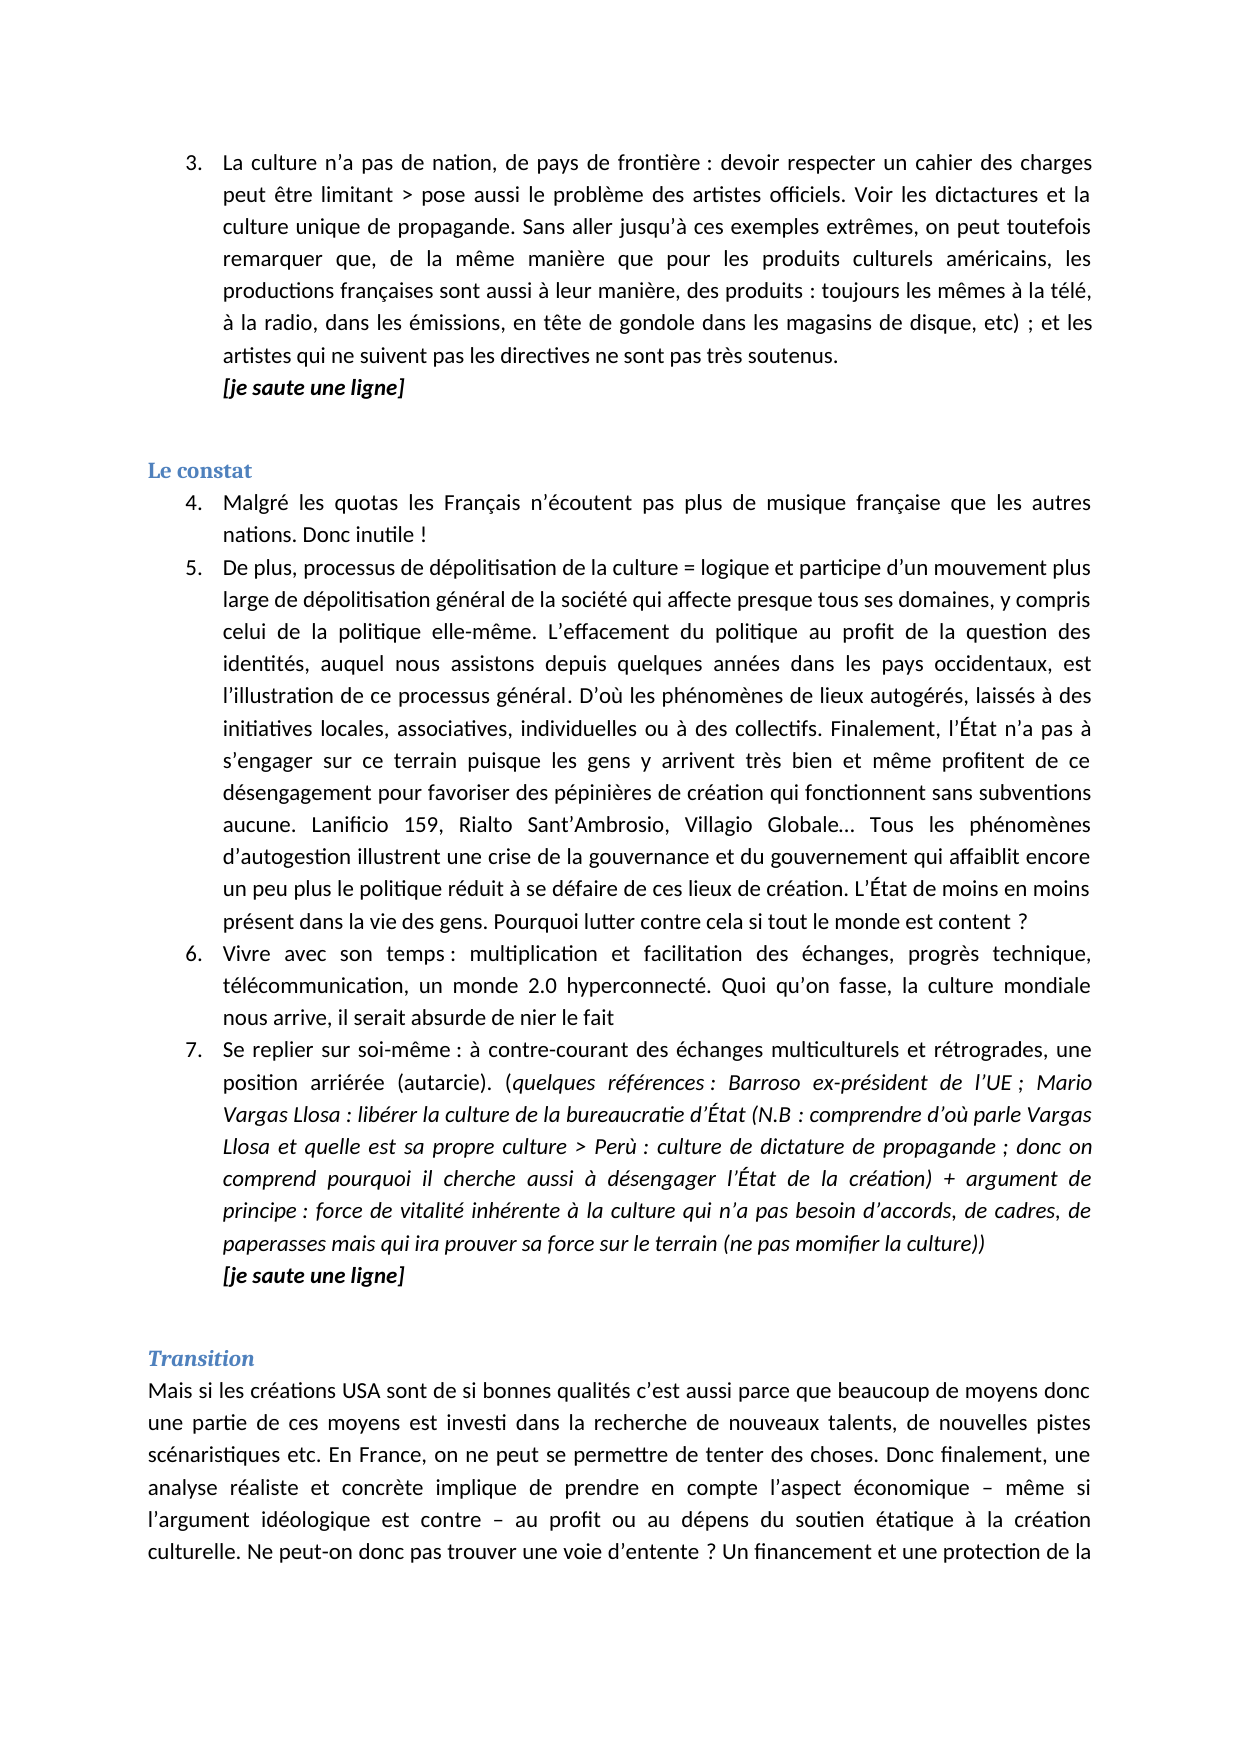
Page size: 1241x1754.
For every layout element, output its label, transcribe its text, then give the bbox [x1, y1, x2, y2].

list Malgré les quotas les Français n’écoutent pas plus de musique française que les autres nations. Donc inutile ! [185, 488, 1093, 548]
list La culture n’a pas de nation, de pays de frontière : devoir respecter un cahier des charges peut être limitant > pose aussi le problème des artistes officiels. Voir les dictactures et la culture unique de propagande. Sans aller jusqu’à ces exemples extrêmes, on peut toutefois remarquer que, de la même manière que pour les produits culturels américains, les productions françaises sont aussi à leur manière, des produits : toujours les mêmes à la télé, à la radio, dans les émissions, en tête de gondole dans les magasins de disque, etc) ; et les artistes qui ne suivent pas les directives ne sont pas très soutenus. [185, 148, 1093, 369]
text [148, 1376, 1093, 1565]
list [je saute une ligne] [223, 373, 1093, 401]
subtitle Transition [148, 1346, 1093, 1372]
subtitle Le constat [148, 458, 1093, 484]
list [je saute une ligne] [223, 1261, 1093, 1289]
list Vivre avec son temps : multiplication et facilitation des échanges, progrès technique, télécommunication, un monde 2.0 hyperconnecté. Quoi qu’on fasse, la culture mondiale nous arrive, il serait absurde de nier le fait [185, 939, 1093, 1031]
list De plus, processus de dépolitisation de la culture = logique et participe d’un mouvement plus large de dépolitisation général de la société qui affecte presque tous ses domaines, y compris celui de la politique elle-même. L’effacement du politique au profit de la question des identités, auquel nous assistons depuis quelques années dans les pays occidentaux, est l’illustration de ce processus général. D’où les phénomènes de lieux autogérés, laissés à des initiatives locales, associatives, individuelles ou à des collectifs. Finalement, l’État n’a pas à s’engager sur ce terrain puisque les gens y arrivent très bien et même profitent de ce désengagement pour favoriser des pépinières de création qui fonctionnent sans subventions aucune. Lanificio 159, Rialto Sant’Ambrosio, Villagio Globale… Tous les phénomènes d’autogestion illustrent une crise de la gouvernance et du gouvernement qui affaiblit encore un peu plus le politique réduit à se défaire de ces lieux de création. L’État de moins en moins présent dans la vie des gens. Pourquoi lutter contre cela si tout le monde est content ? [185, 553, 1093, 935]
list Se replier sur soi-même : à contre-courant des échanges multiculturels et rétrogrades, une position arriérée (autarcie). (quelques références : Barroso ex-président de l’UE ; Mario Vargas Llosa : libérer la culture de la bureaucratie d’État (N.B : comprendre d’où parle Vargas Llosa et quelle est sa propre culture > Perù : culture de dictature de propagande ; donc on comprend pourquoi il cherche aussi à désengager l’État de la création) + argument de principe : force de vitalité inhérente à la culture qui n’a pas besoin d’accords, de cadres, de paperasses mais qui ira prouver sa force sur le terrain (ne pas momifier la culture)) [185, 1036, 1093, 1257]
